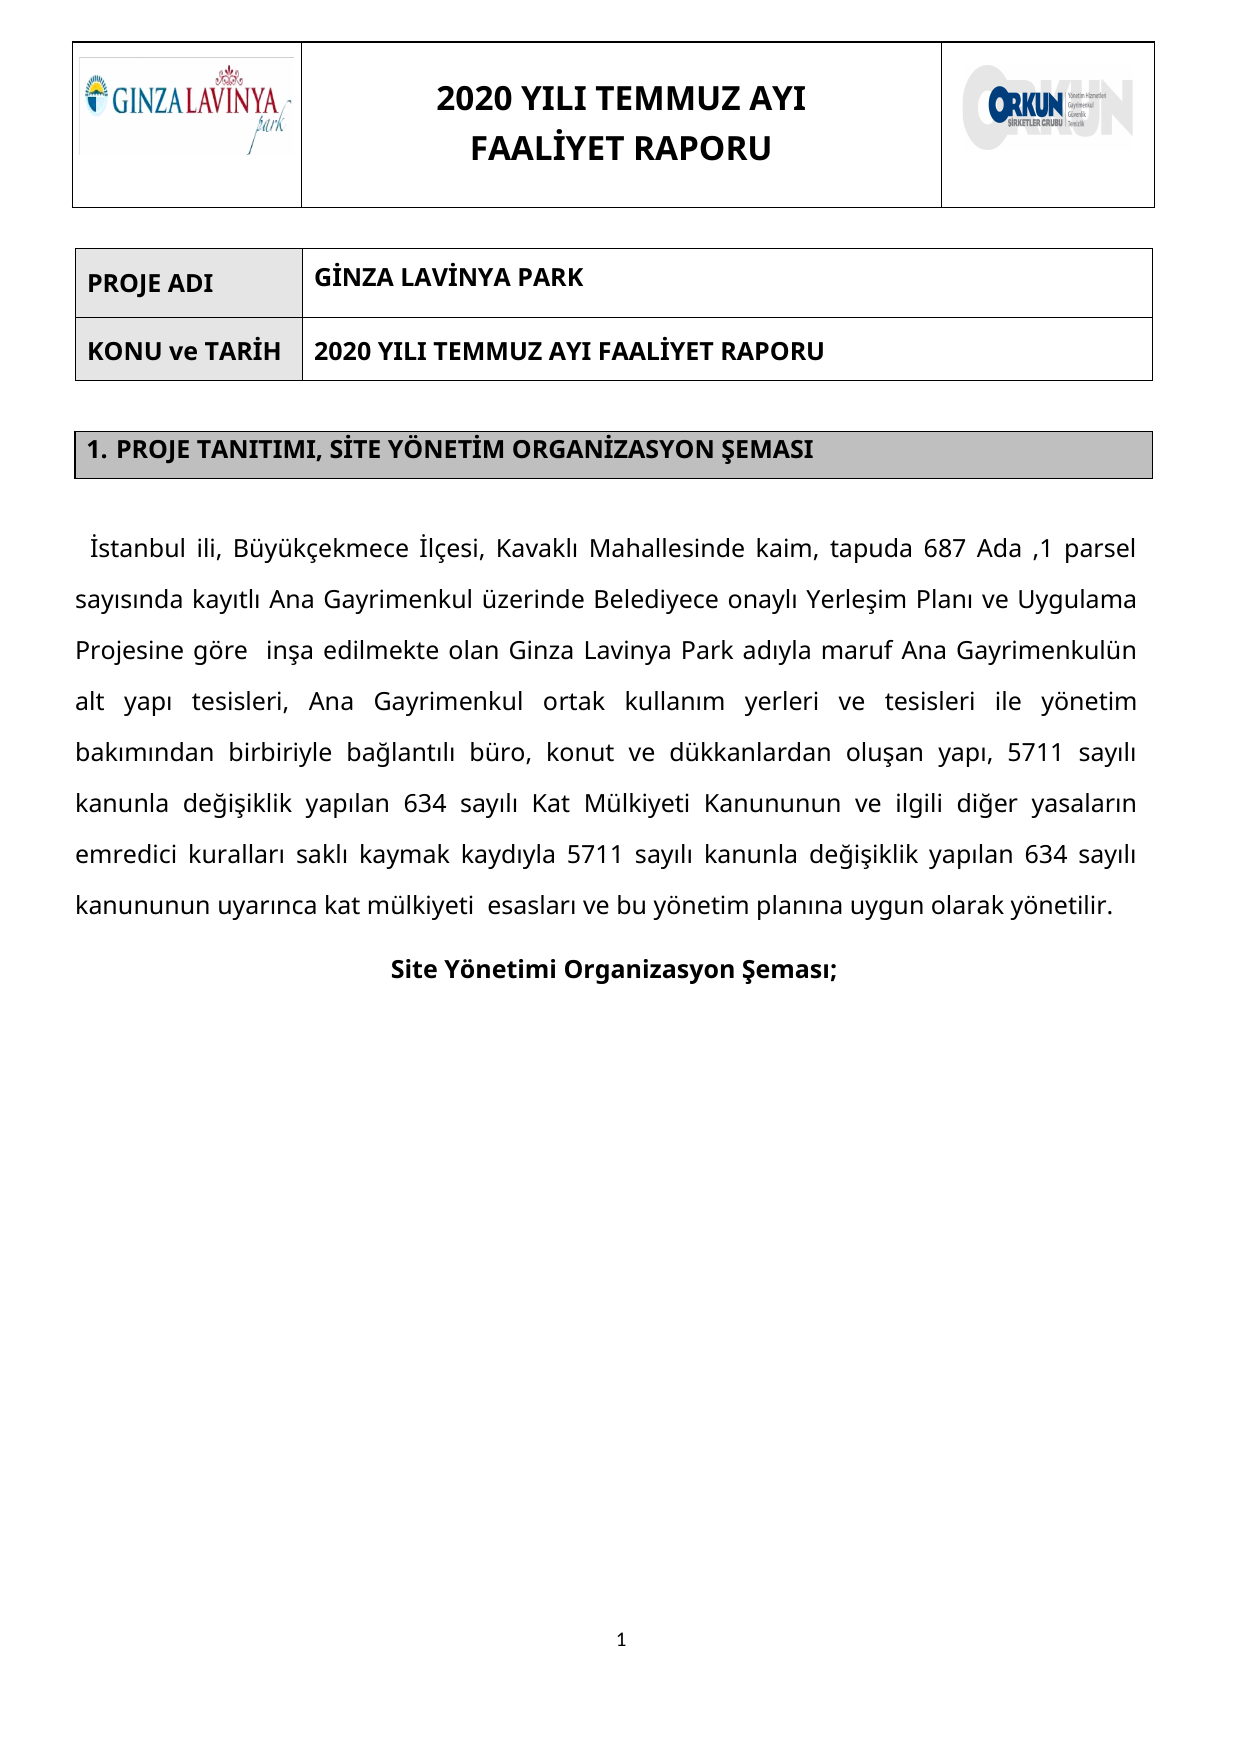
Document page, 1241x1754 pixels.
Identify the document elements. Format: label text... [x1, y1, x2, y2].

picture [79, 57, 294, 155]
picture [962, 65, 1133, 150]
table_header PROJE ADI [76, 249, 302, 316]
table_cell KONU ve TARİH [76, 318, 302, 380]
table_cell 2020 YILI TEMMUZ AYI FAALİYET RAPORU [303, 318, 1152, 380]
table_header GİNZA LAVİNYA PARK [303, 249, 1152, 316]
text İstanbul ili, Büyükçekmece İlçesi, Kavaklı Mahallesinde kaim, tapuda 687 Ada ,1 parsel sayısında kayıtlı Ana Gayrimenkul üzerinde Belediyece onaylı Yerleşim Planı ve Uygulama Projesine göre inşa edilmekte olan Ginza Lavinya Park adıyla maruf Ana Gayrimenkulün alt yapı tesisleri, Ana Gayrimenkul ortak kullanım yerleri ve tesisleri ile yönetim bakımından birbiriyle bağlantılı büro, konut ve dükkanlardan oluşan yapı, 5711 sayılı kanunla değişiklik yapılan 634 sayılı Kat Mülkiyeti Kanununun ve ilgili diğer yasaların emredici kuralları saklı kaymak kaydıyla 5711 sayılı kanunla değişiklik yapılan 634 sayılı kanununun uyarınca kat mülkiyeti esasları ve bu yönetim planına uygun olarak yönetilir. [75, 530, 1138, 922]
table_header PROJE TANITIMI, SİTE YÖNETİM ORGANİZASYON ŞEMASI [76, 432, 1152, 478]
text Site Yönetimi Organizasyon Şeması; [75, 951, 1138, 985]
